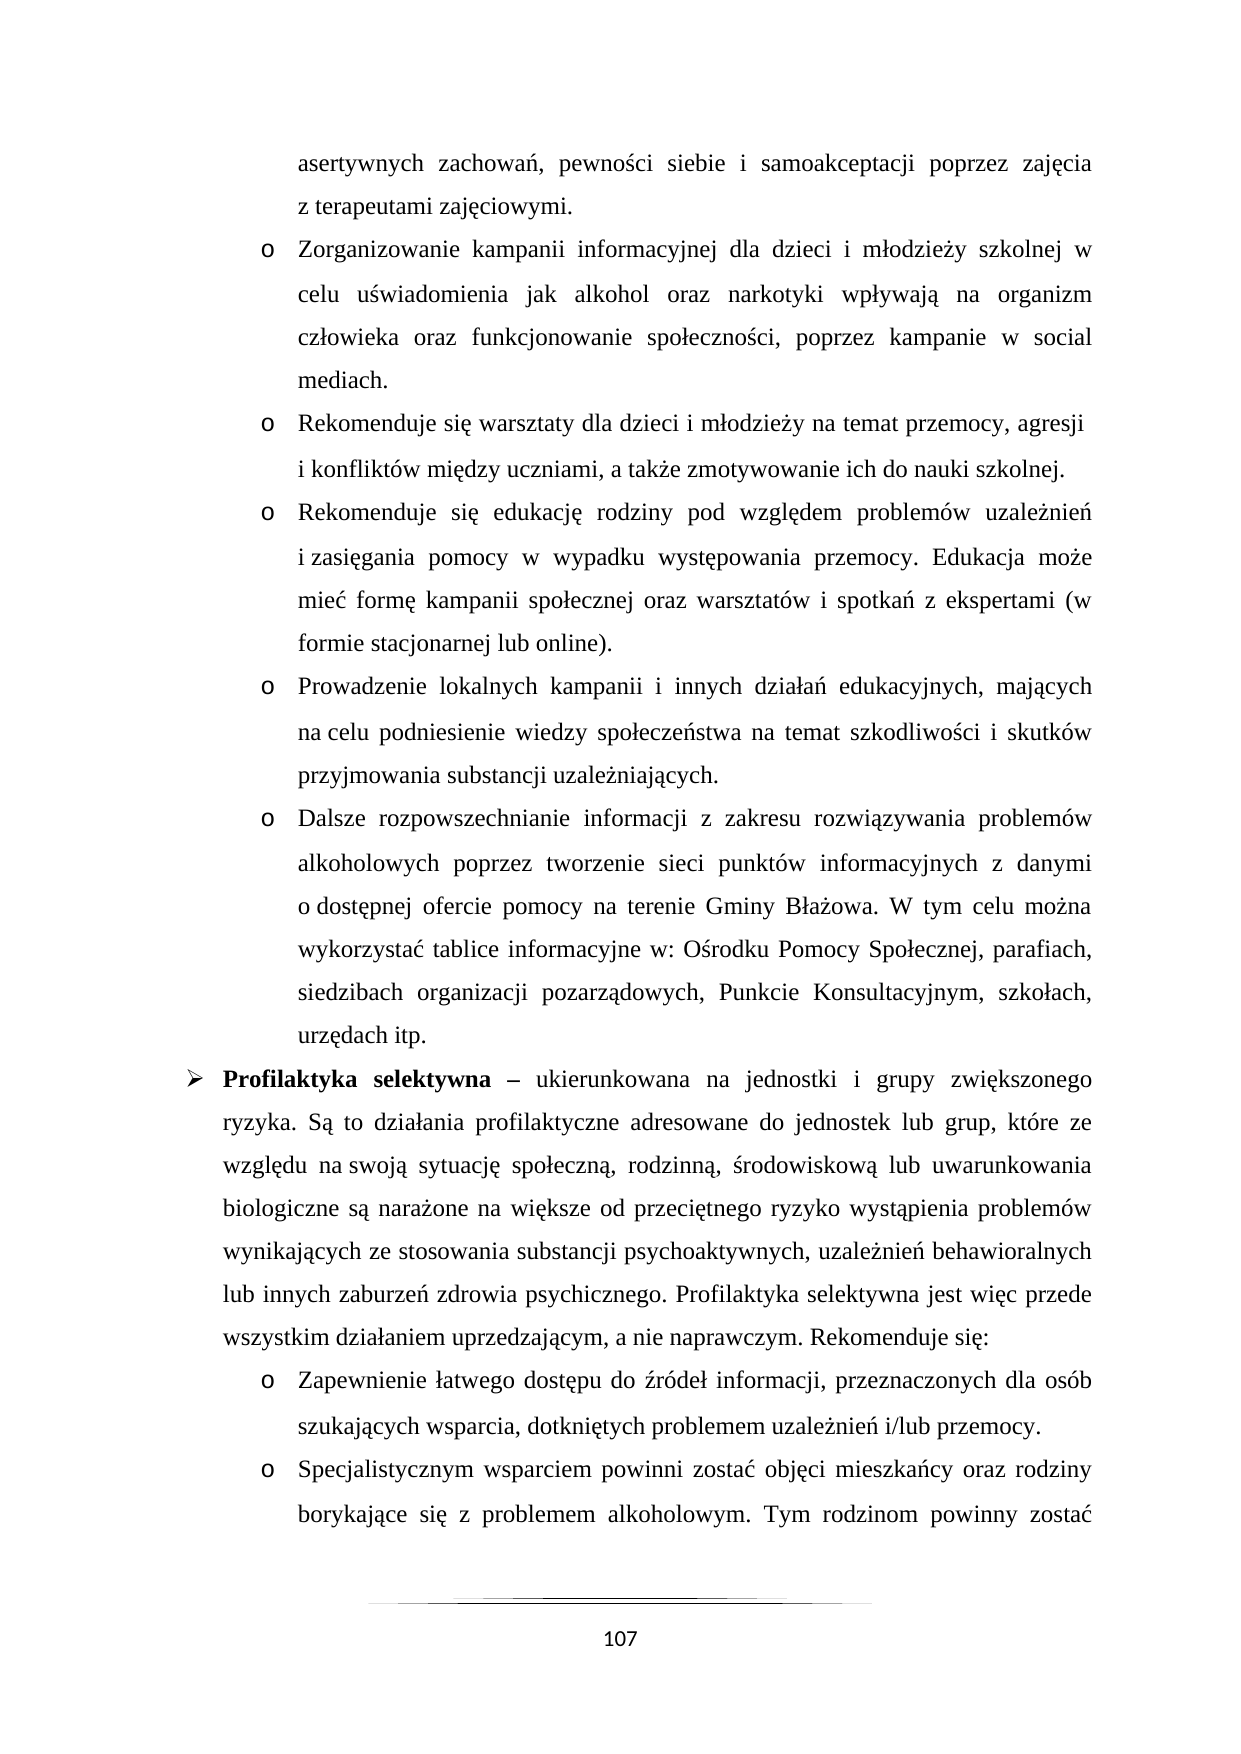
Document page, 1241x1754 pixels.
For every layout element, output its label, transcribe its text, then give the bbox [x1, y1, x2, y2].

list Zorganizowanie kampanii informacyjnej dla dzieci i młodzieży szkolnej w celu uświadomienia jak alkohol oraz narkotyki wpływają na organizm człowieka oraz funkcjonowanie społeczności, poprzez kampanie w social mediach. [260, 234, 1093, 394]
list Rekomenduje się edukację rodziny pod względem problemów uzależnień i zasięgania pomocy w wypadku występowania przemocy. Edukacja może mieć formę kampanii społecznej oraz warsztatów i spotkań z ekspertami (w formie stacjonarnej lub online). [260, 497, 1093, 657]
list Dalsze rozpowszechnianie informacji z zakresu rozwiązywania problemów alkoholowych poprzez tworzenie sieci punktów informacyjnych z danymi o dostępnej ofercie pomocy na terenie Gminy Błażowa. W tym celu można wykorzystać tablice informacyjne w: Ośrodku Pomocy Społecznej, parafiach, siedzibach organizacji pozarządowych, Punkcie Konsultacyjnym, szkołach, urzędach itp. [260, 803, 1093, 1049]
list Zapewnienie łatwego dostępu do źródeł informacji, przeznaczonych dla osób szukających wsparcia, dotkniętych problemem uzależnień i/lub przemocy. [260, 1366, 1093, 1439]
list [260, 148, 1093, 219]
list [260, 1454, 1093, 1528]
list Profilaktyka selektywna – ukierunkowana na jednostki i grupy zwiększonego ryzyka. Są to działania profilaktyczne adresowane do jednostek lub grup, które ze względu na swoją sytuację społeczną, rodzinną, środowiskową lub uwarunkowania biologiczne są narażone na większe od przeciętnego ryzyko wystąpienia problemów wynikających ze stosowania substancji psychoaktywnych, uzależnień behawioralnych lub innych zaburzeń zdrowia psychicznego. Profilaktyka selektywna jest więc przede wszystkim działaniem uprzedzającym, a nie naprawczym. Rekomenduje się: [185, 1064, 1093, 1351]
list Rekomenduje się warsztaty dla dzieci i młodzieży na temat przemocy, agresji i konfliktów między uczniami, a także zmotywowanie ich do nauki szkolnej. [260, 408, 1093, 482]
list Prowadzenie lokalnych kampanii i innych działań edukacyjnych, mających na celu podniesienie wiedzy społeczeństwa na temat szkodliwości i skutków przyjmowania substancji uzależniających. [260, 671, 1093, 788]
